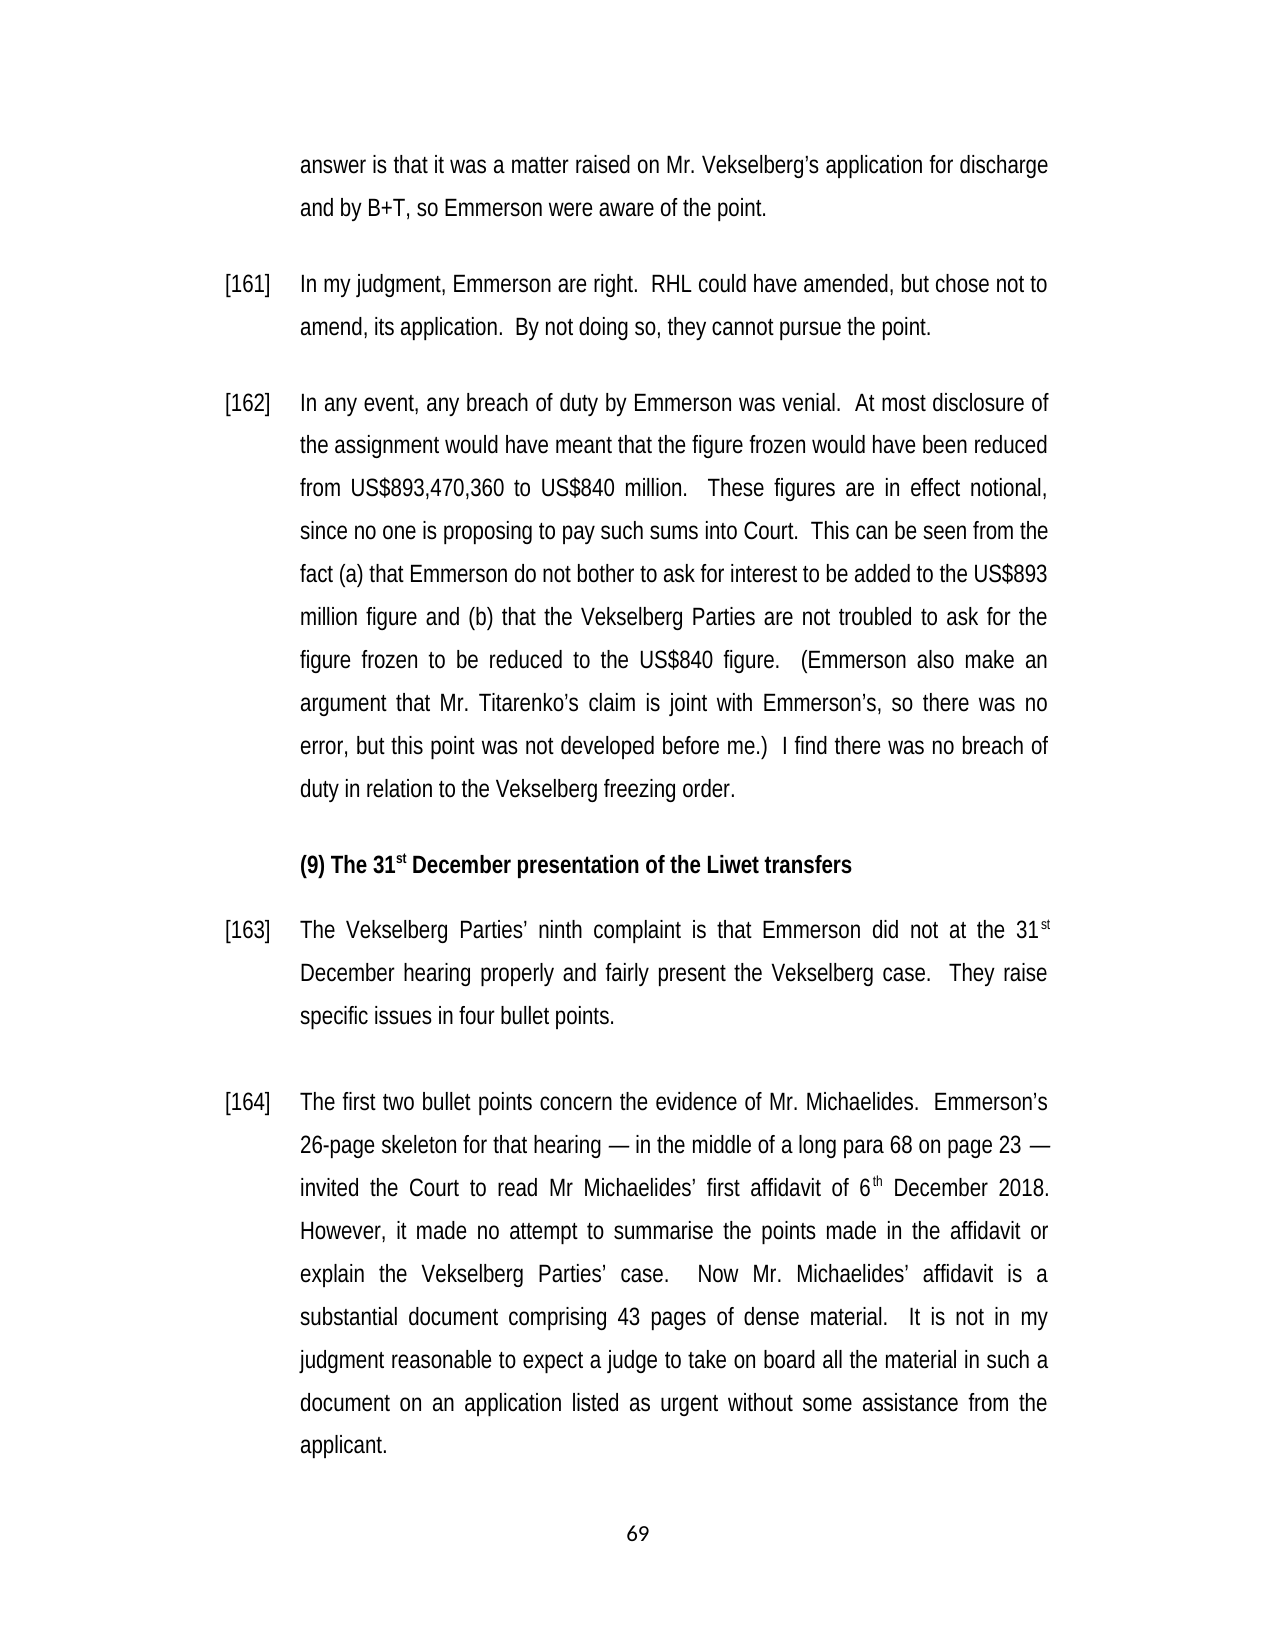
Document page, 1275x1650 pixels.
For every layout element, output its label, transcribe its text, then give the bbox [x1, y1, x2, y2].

list (9) The 31st December presentation of the Liwet transfers [300, 849, 1050, 878]
list In any event, any breach of duty by Emmerson was venial. At most disclosure of the assignment would have meant that the figure frozen would have been reduced from US$893,470,360 to US$840 million. These figures are in effect notional, since no one is proposing to pay such sums into Court. This can be seen from the fact (a) that Emmerson do not bother to ask for interest to be added to the US$893 million figure and (b) that the Vekselberg Parties are not troubled to ask for the figure frozen to be reduced to the US$840 figure. (Emmerson also make an argument that Mr. Titarenko’s claim is joint with Emmerson’s, so there was no error, but this point was not developed before me.) I find there was no breach of duty in relation to the Vekselberg freezing order. [225, 387, 1050, 802]
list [225, 150, 1050, 222]
list In my judgment, Emmerson are right. RHL could have amended, but chose not to amend, its application. By not doing so, they cannot pursue the point. [225, 269, 1050, 340]
list The Vekselberg Parties’ ninth complaint is that Emmerson did not at the 31st December hearing properly and fairly present the Vekselberg case. They raise specific issues in four bullet points. [225, 915, 1050, 1030]
list The first two bullet points concern the evidence of Mr. Michaelides. Emmerson’s 26-page skeleton for that hearing — in the middle of a long para 68 on page 23 — invited the Court to read Mr Michaelides’ first affidavit of 6th December 2018. However, it made no attempt to summarise the points made in the affidavit or explain the Vekselberg Parties’ case. Now Mr. Michaelides’ affidavit is a substantial document comprising 43 pages of dense material. It is not in my judgment reasonable to expect a judge to take on board all the material in such a document on an application listed as urgent without some assistance from the applicant. [225, 1087, 1050, 1459]
